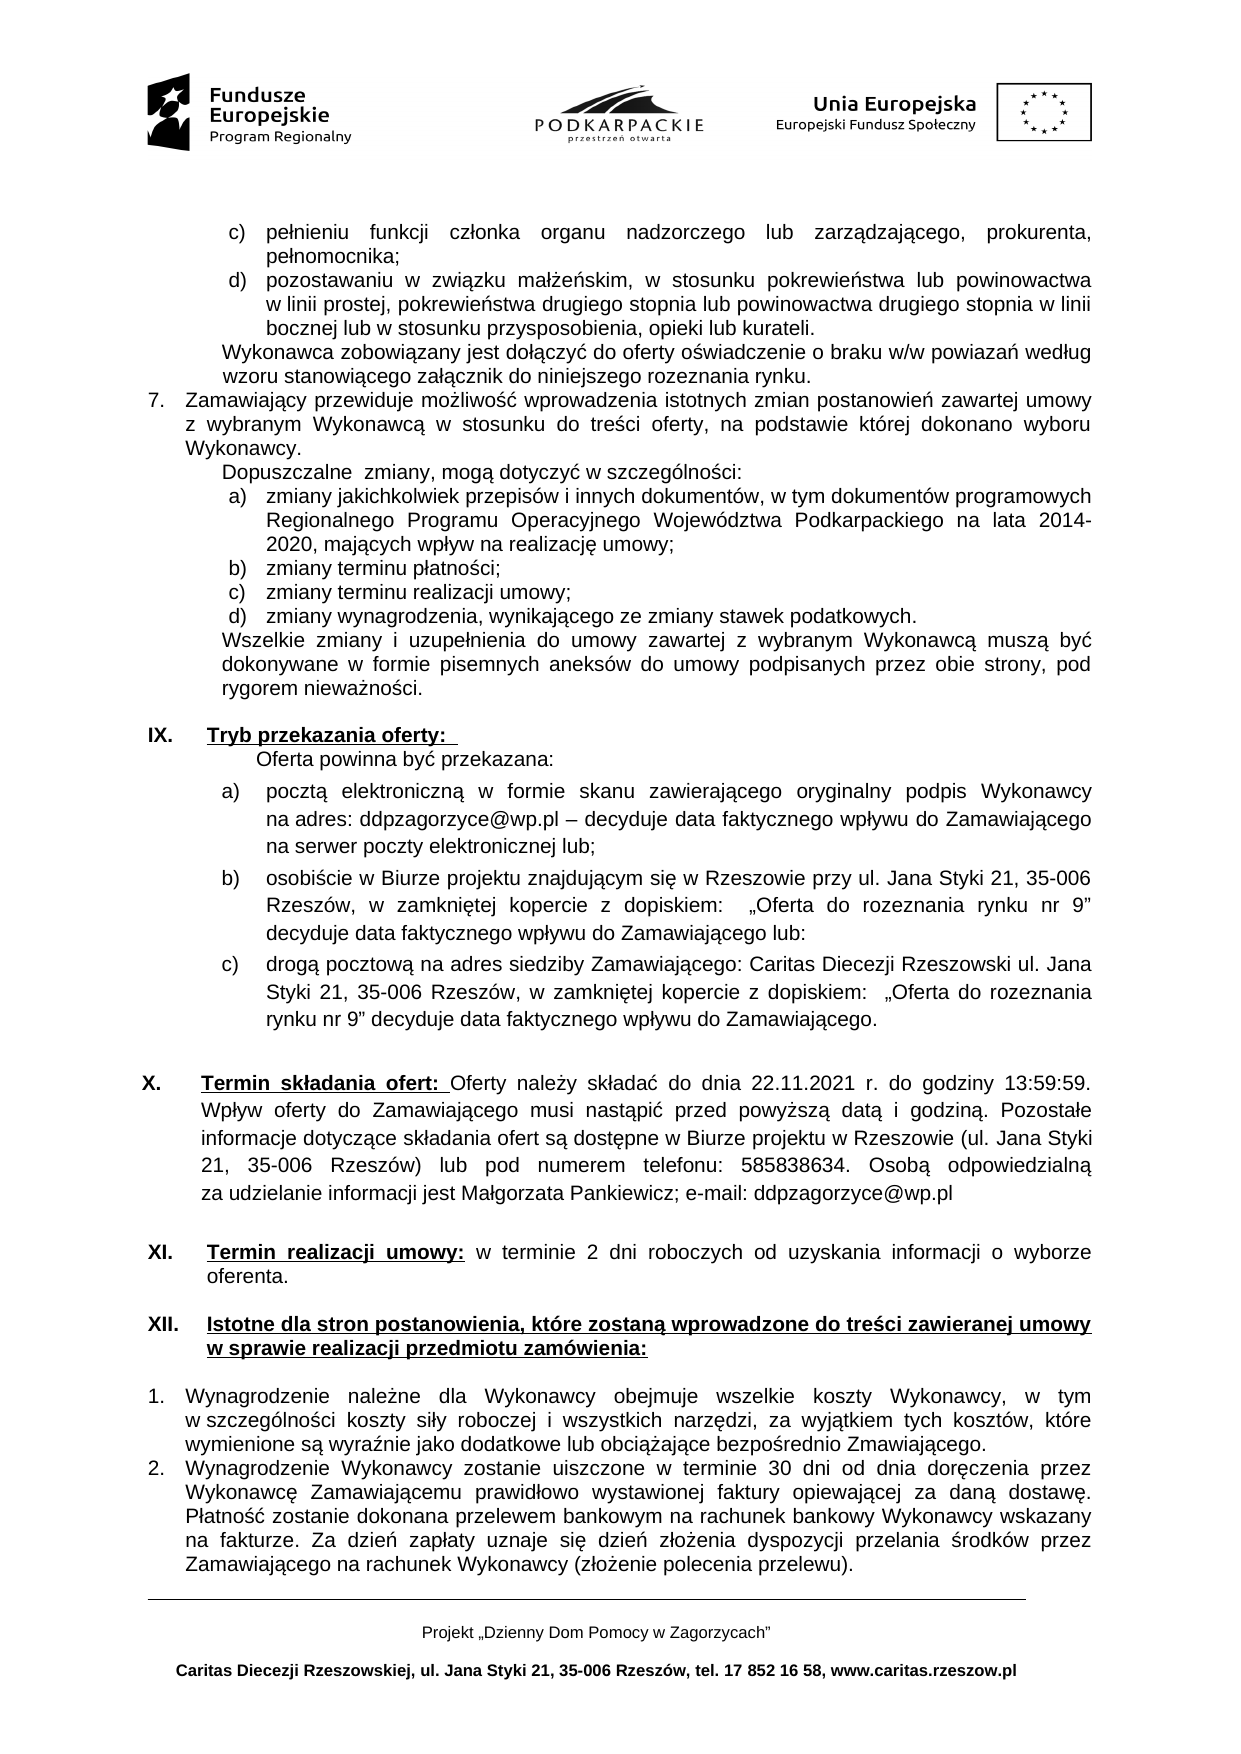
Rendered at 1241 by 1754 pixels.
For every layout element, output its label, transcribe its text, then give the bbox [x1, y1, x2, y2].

list Tryb przekazania oferty: [148, 723, 1093, 747]
list Wynagrodzenie należne dla Wykonawcy obejmuje wszelkie koszty Wykonawcy, w tym w szczególności koszty siły roboczej i wszystkich narzędzi, za wyjątkiem tych kosztów, które wymienione są wyraźnie jako dodatkowe lub obciążające bezpośrednio Zmawiającego. [148, 1384, 1093, 1456]
text Wszelkie zmiany i uzupełnienia do umowy zawartej z wybranym Wykonawcą muszą być dokonywane w formie pisemnych aneksów do umowy podpisanych przez obie strony, pod rygorem nieważności. [222, 627, 1093, 699]
text Wykonawca zobowiązany jest dołączyć do oferty oświadczenie o braku w/w powiazań według wzoru stanowiącego załącznik do niniejszego rozeznania rynku. [222, 340, 1093, 388]
list pocztą elektroniczną w formie skanu zawierającego oryginalny podpis Wykonawcy na adres: ddpzagorzyce@wp.pl – decyduje data faktycznego wpływu do Zamawiającego na serwer poczty elektronicznej lub; [221, 779, 1093, 858]
list pozostawaniu w związku małżeńskim, w stosunku pokrewieństwa lub powinowactwa w linii prostej, pokrewieństwa drugiego stopnia lub powinowactwa drugiego stopnia w linii bocznej lub w stosunku przysposobienia, opieki lub kurateli. [228, 268, 1093, 340]
picture [147, 73, 1092, 160]
list zmiany jakichkolwiek przepisów i innych dokumentów, w tym dokumentów programowych Regionalnego Programu Operacyjnego Województwa Podkarpackiego na lata 2014-2020, mających wpływ na realizację umowy; [228, 484, 1093, 556]
text Dopuszczalne zmiany, mogą dotyczyć w szczególności: [222, 460, 1093, 484]
list drogą pocztową na adres siedziby Zamawiającego: Caritas Diecezji Rzeszowski ul. Jana Styki 21, 35-006 Rzeszów, w zamkniętej kopercie z dopiskiem: „Oferta do rozeznania rynku nr 9” decyduje data faktycznego wpływu do Zamawiającego. [221, 952, 1093, 1031]
list Wynagrodzenie Wykonawcy zostanie uiszczone w terminie 30 dni od dnia doręczenia przez Wykonawcę Zamawiającemu prawidłowo wystawionej faktury opiewającej za daną dostawę. Płatność zostanie dokonana przelewem bankowym na rachunek bankowy Wykonawcy wskazany na fakturze. Za dzień zapłaty uznaje się dzień złożenia dyspozycji przelania środków przez Zamawiającego na rachunek Wykonawcy (złożenie polecenia przelewu). [148, 1456, 1093, 1576]
list osobiście w Biurze projektu znajdującym się w Rzeszowie przy ul. Jana Styki 21, 35-006 Rzeszów, w zamkniętej kopercie z dopiskiem: „Oferta do rozeznania rynku nr 9” decyduje data faktycznego wpływu do Zamawiającego lub: [221, 866, 1093, 944]
text Oferta powinna być przekazana: [250, 747, 1093, 771]
list Istotne dla stron postanowienia, które zostaną wprowadzone do treści zawieranej umowy w sprawie realizacji przedmiotu zamówienia: [148, 1312, 1093, 1360]
list pełnieniu funkcji członka organu nadzorczego lub zarządzającego, prokurenta, pełnomocnika; [228, 220, 1093, 268]
list zmiany terminu płatności; [228, 556, 1093, 579]
list Termin realizacji umowy: w terminie 2 dni roboczych od uzyskania informacji o wyborze oferenta. [148, 1240, 1093, 1288]
list Termin składania ofert: Oferty należy składać do dnia 22.11.2021 r. do godziny 13:59:59. Wpływ oferty do Zamawiającego musi nastąpić przed powyższą datą i godziną. Pozostałe informacje dotyczące składania ofert są dostępne w Biurze projektu w Rzeszowie (ul. Jana Styki 21, 35-006 Rzeszów) lub pod numerem telefonu: 585838634. Osobą odpowiedzialną za udzielanie informacji jest Małgorzata Pankiewicz; e-mail: ddpzagorzyce@wp.pl [142, 1071, 1093, 1204]
list zmiany terminu realizacji umowy; [228, 579, 1093, 603]
list Zamawiający przewiduje możliwość wprowadzenia istotnych zmian postanowień zawartej umowy z wybranym Wykonawcą w stosunku do treści oferty, na podstawie której dokonano wyboru Wykonawcy. [148, 388, 1093, 460]
list zmiany wynagrodzenia, wynikającego ze zmiany stawek podatkowych. [228, 603, 1093, 627]
